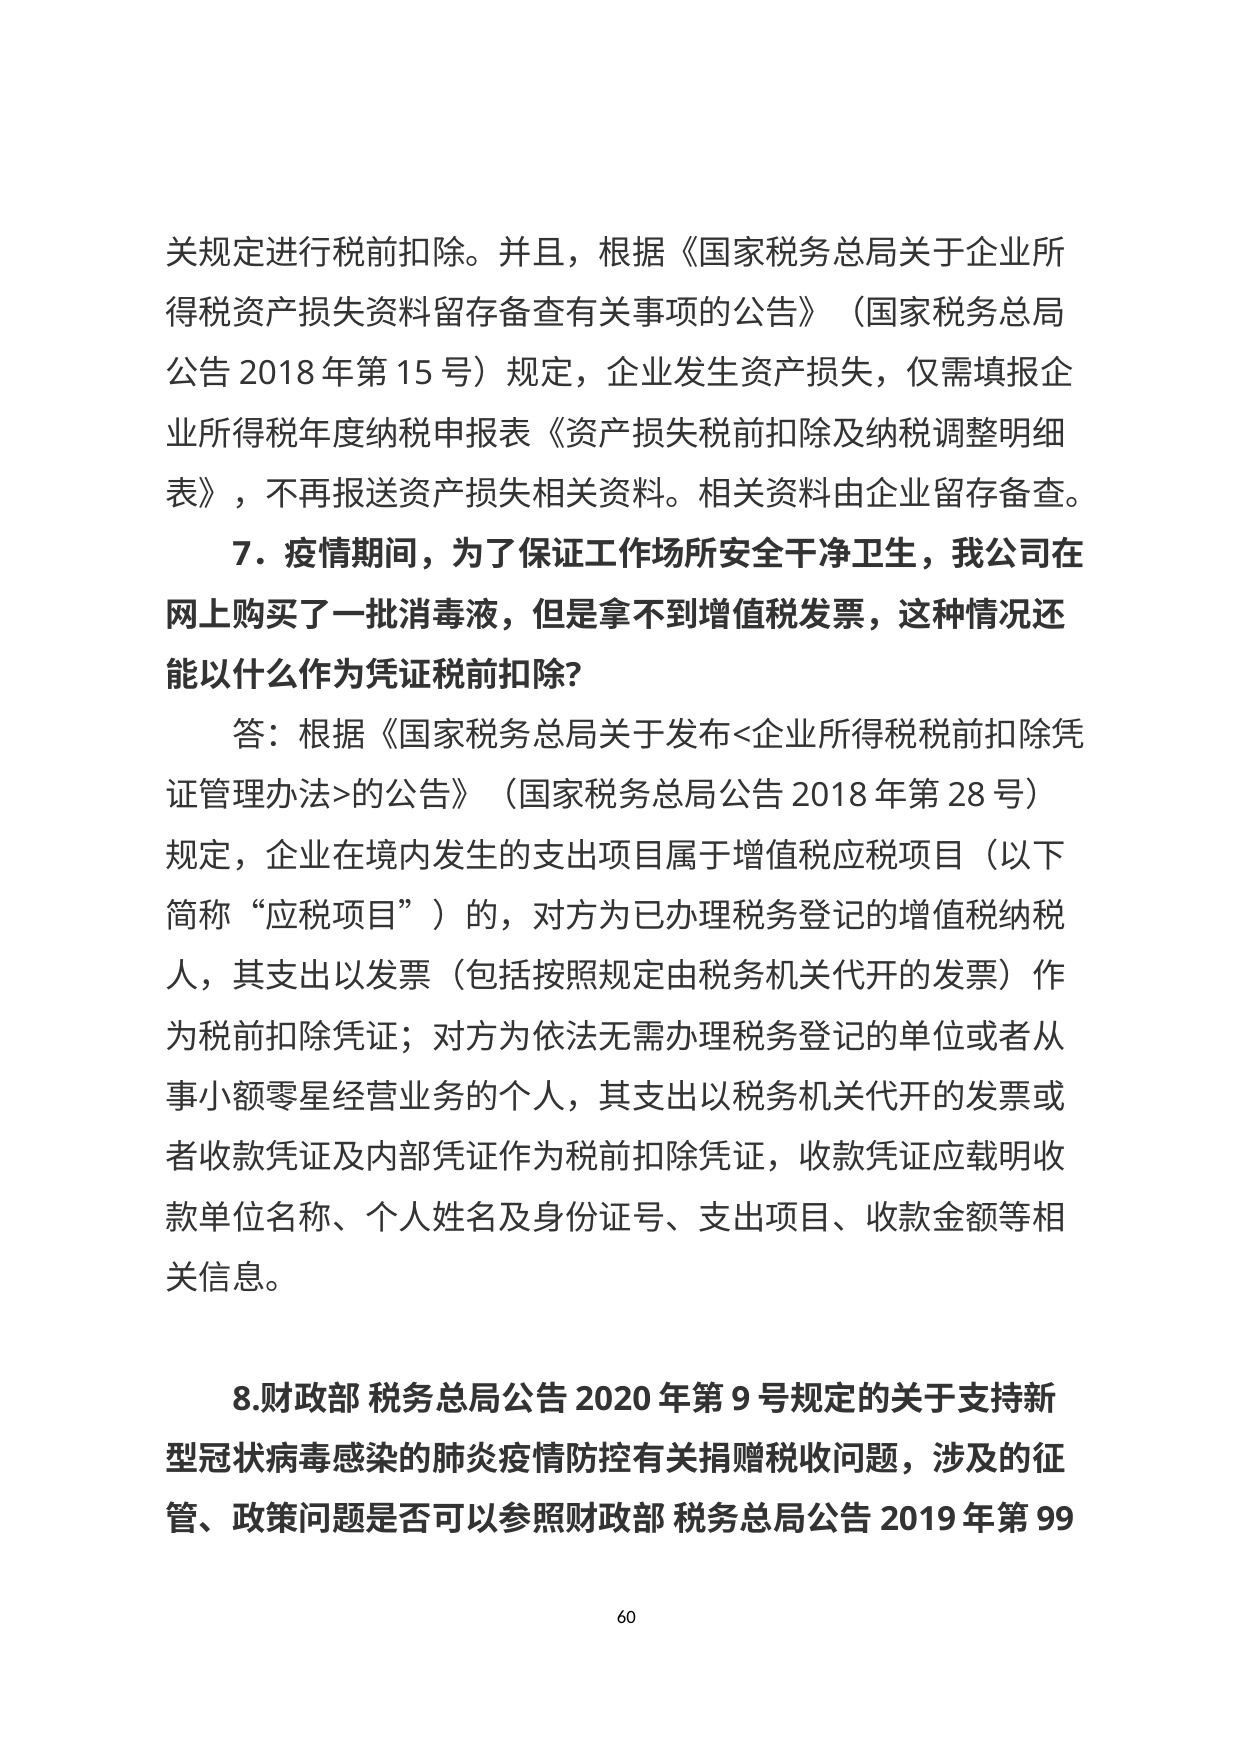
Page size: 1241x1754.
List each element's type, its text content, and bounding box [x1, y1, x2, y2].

text 答：根据《国家税务总局关于发布<企业所得税税前扣除凭证管理办法>的公告》（国家税务总局公告2018年第28号）规定，企业在境内发生的支出项目属于增值税应税项目（以下简称“应税项目”）的，对方为已办理税务登记的增值税纳税人，其支出以发票（包括按照规定由税务机关代开的发票）作为税前扣除凭证；对方为依法无需办理税务登记的单位或者从事小额零星经营业务的个人，其支出以税务机关代开的发票或者收款凭证及内部凭证作为税前扣除凭证，收款凭证应载明收款单位名称、个人姓名及身份证号、支出项目、收款金额等相关信息。 [165, 702, 1087, 1305]
text 7．疫情期间，为了保证工作场所安全干净卫生，我公司在网上购买了一批消毒液，但是拿不到增值税发票，这种情况还能以什么作为凭证税前扣除? [165, 521, 1087, 702]
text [165, 219, 1087, 521]
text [165, 1365, 1087, 1546]
